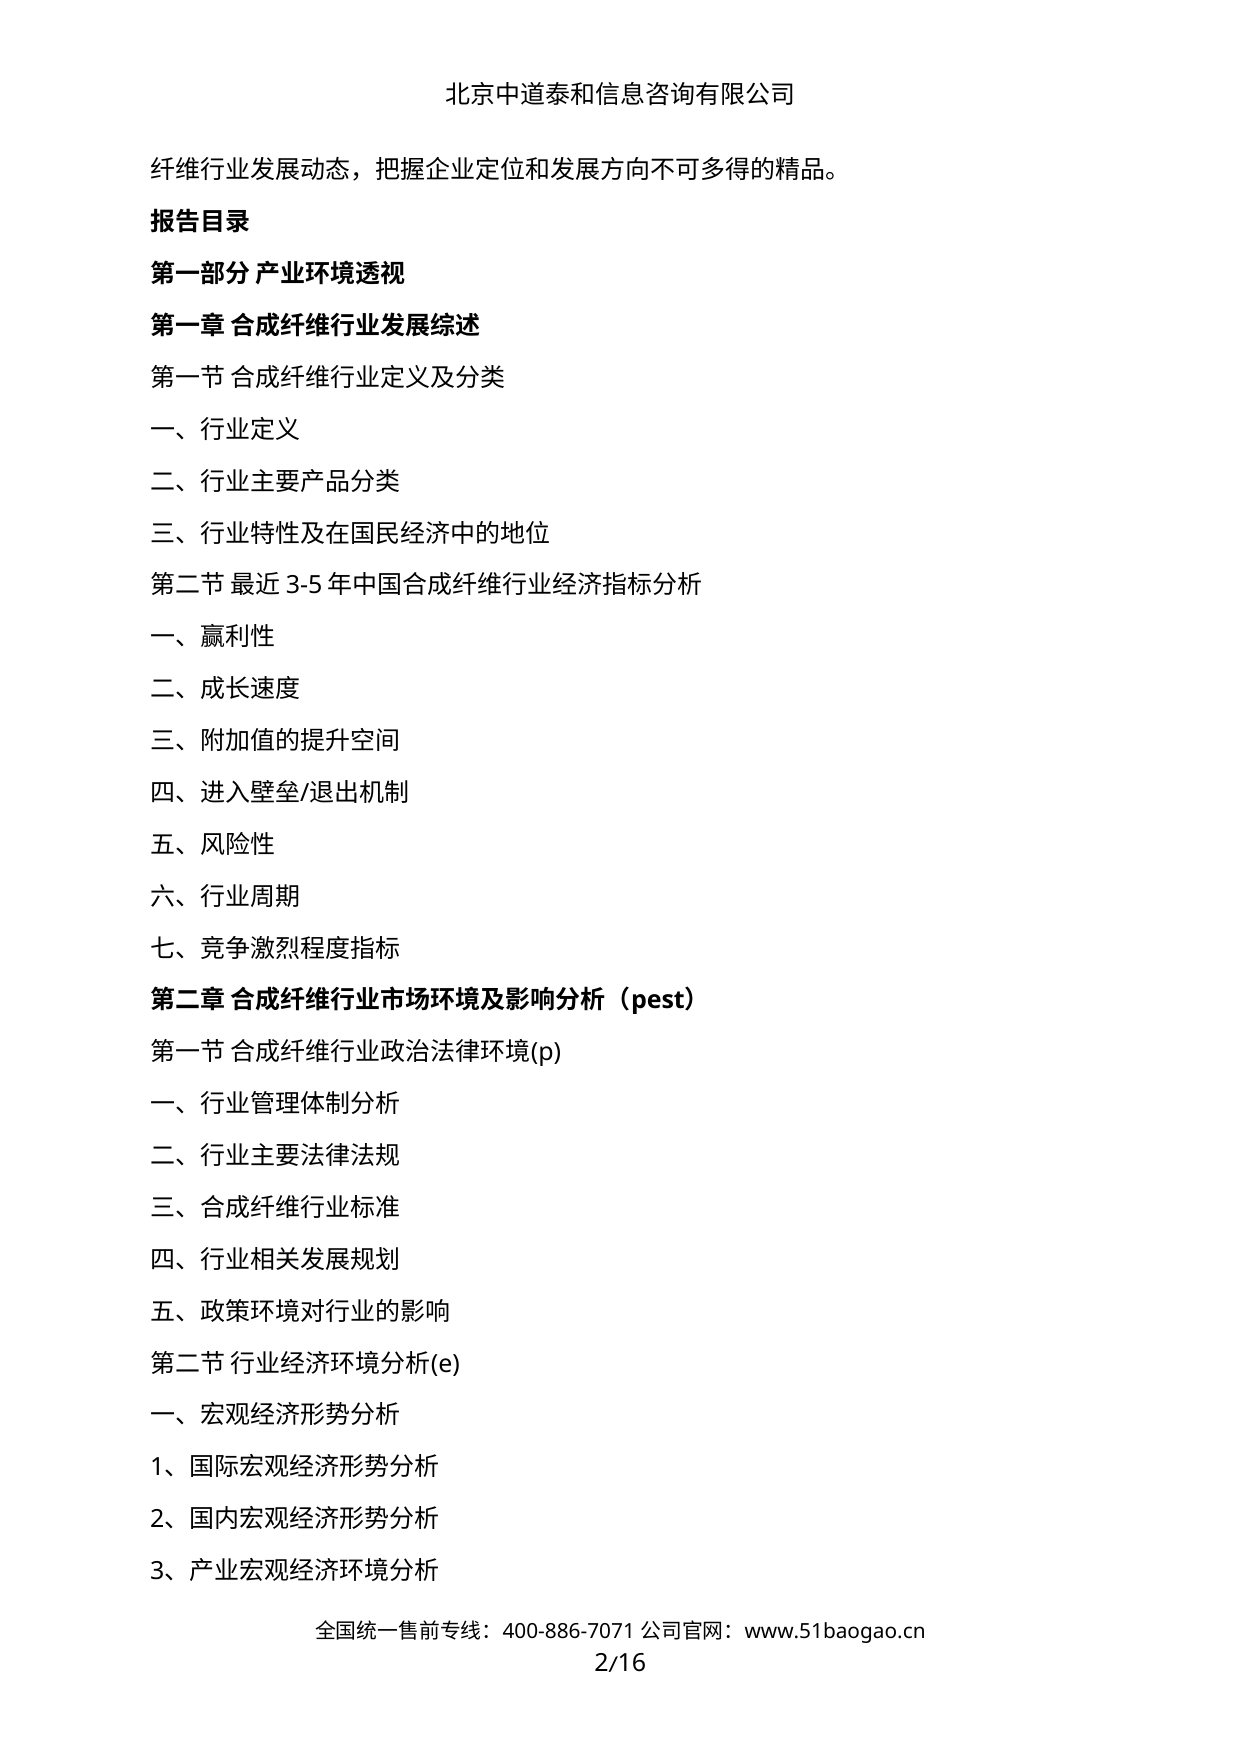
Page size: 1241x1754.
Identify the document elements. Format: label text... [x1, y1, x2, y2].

text 三、行业特性及在国民经济中的地位 [150, 513, 1090, 549]
text 3、产业宏观经济环境分析 [150, 1551, 1090, 1587]
text 七、竞争激烈程度指标 [150, 928, 1090, 964]
text 第一节 合成纤维行业政治法律环境(p) [150, 1032, 1090, 1068]
text 五、风险性 [150, 824, 1090, 861]
text 第二节 最近3-5年中国合成纤维行业经济指标分析 [150, 565, 1090, 601]
text 第一章 合成纤维行业发展综述 [150, 306, 1090, 342]
text 六、行业周期 [150, 876, 1090, 912]
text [150, 150, 1090, 186]
text 一、行业定义 [150, 409, 1090, 446]
text 第一部分 产业环境透视 [150, 254, 1090, 290]
text 一、赢利性 [150, 617, 1090, 653]
text 四、进入壁垒/退出机制 [150, 772, 1090, 809]
text 1、国际宏观经济形势分析 [150, 1447, 1090, 1483]
text 一、行业管理体制分析 [150, 1084, 1090, 1120]
text 第一节 合成纤维行业定义及分类 [150, 357, 1090, 394]
text 二、行业主要产品分类 [150, 461, 1090, 497]
text 第二章 合成纤维行业市场环境及影响分析（pest） [150, 980, 1090, 1016]
text 2、国内宏观经济形势分析 [150, 1499, 1090, 1535]
text 一、宏观经济形势分析 [150, 1395, 1090, 1431]
text 报告目录 [150, 202, 1090, 238]
text 二、行业主要法律法规 [150, 1136, 1090, 1172]
text 二、成长速度 [150, 669, 1090, 705]
text 四、行业相关发展规划 [150, 1239, 1090, 1276]
text 三、附加值的提升空间 [150, 721, 1090, 757]
text 五、政策环境对行业的影响 [150, 1291, 1090, 1327]
text 第二节 行业经济环境分析(e) [150, 1343, 1090, 1379]
text 三、合成纤维行业标准 [150, 1187, 1090, 1224]
